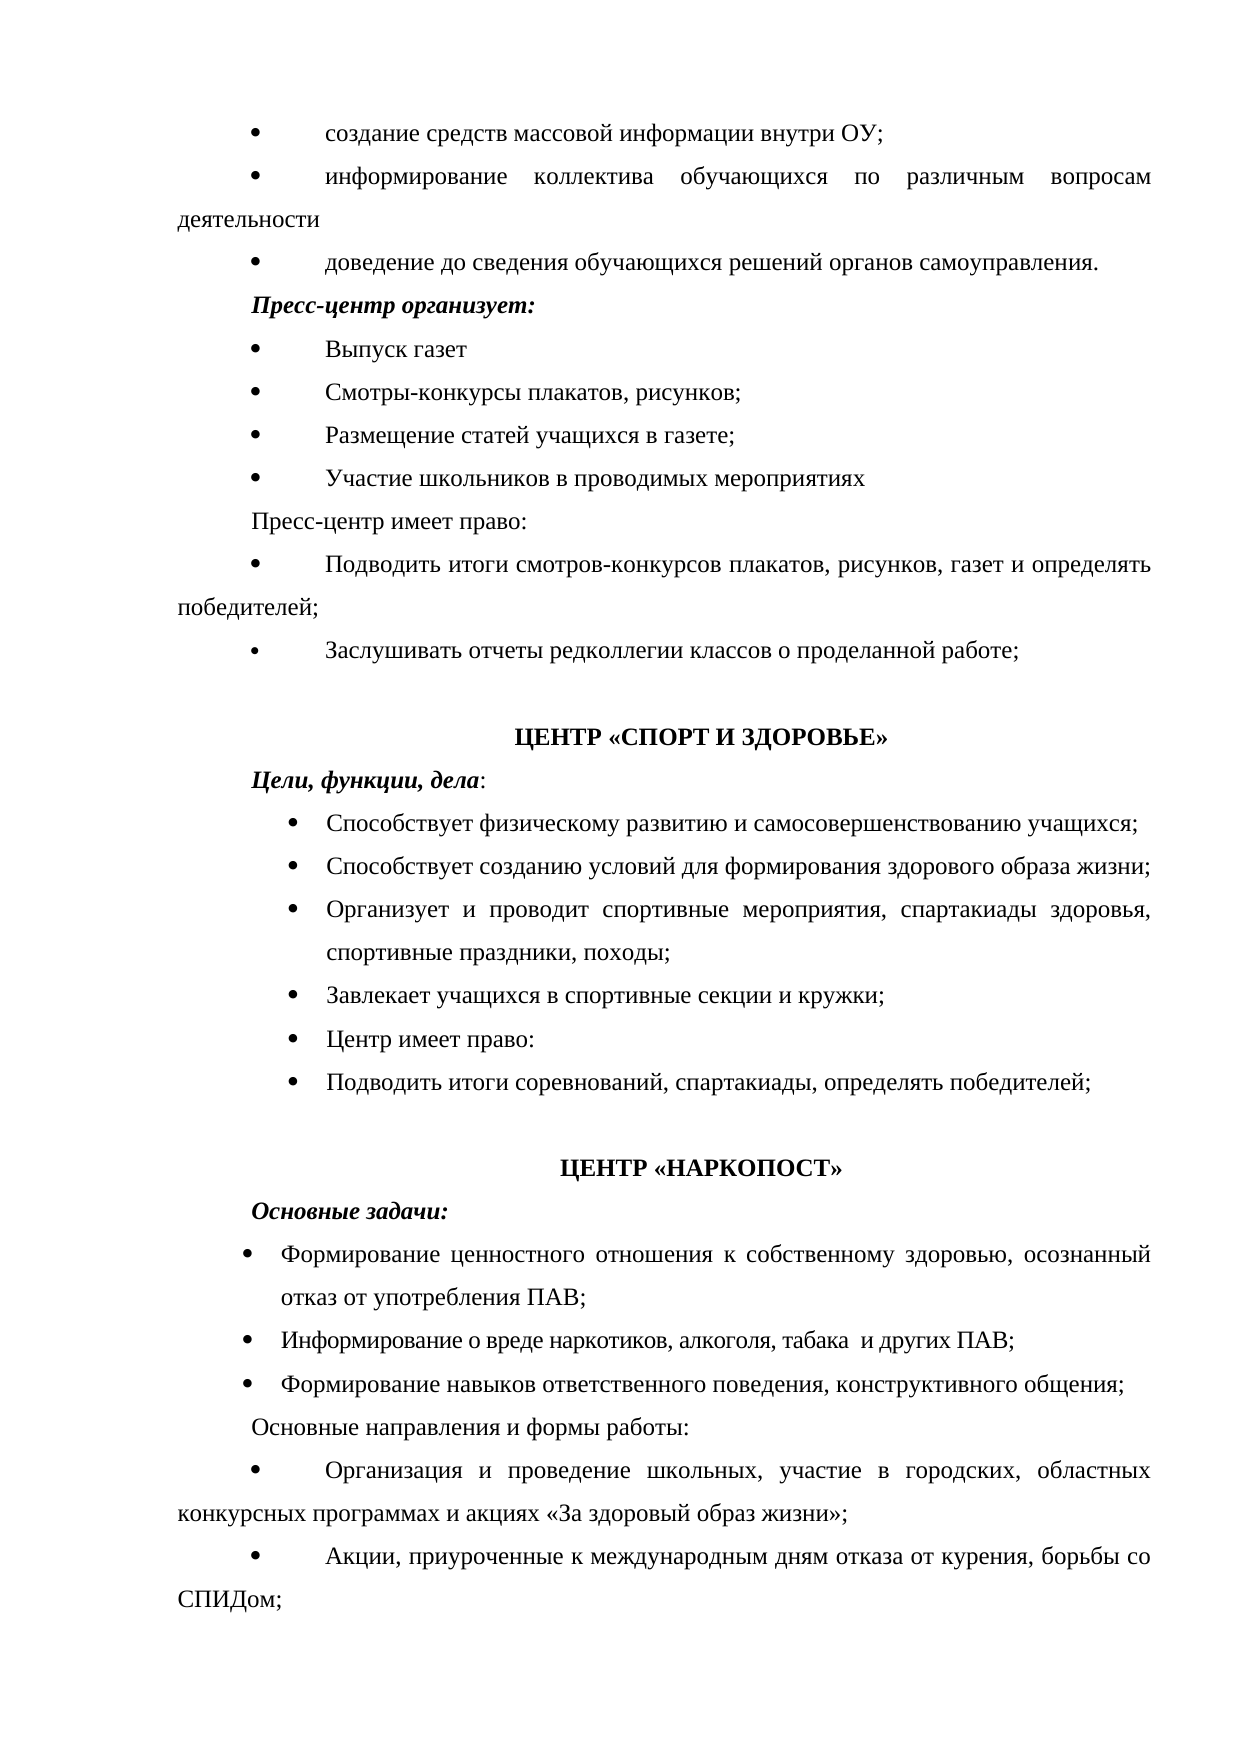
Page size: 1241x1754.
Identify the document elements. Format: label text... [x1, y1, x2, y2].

list Подводить итоги соревнований, спартакиады, определять победителей; [288, 1067, 1152, 1096]
list Участие школьников в проводимых мероприятиях [177, 463, 1152, 492]
text Основные направления и формы работы: [177, 1412, 1152, 1441]
list Формирование ценностного отношения к собственному здоровью, осознанный отказ от употребления ПАВ; [243, 1239, 1152, 1311]
list Центр имеет право: [288, 1024, 1152, 1052]
list Акции, приуроченные к международным дням отказа от курения, борьбы со СПИДом; [177, 1541, 1152, 1613]
list Смотры-конкурсы плакатов, рисунков; [177, 377, 1152, 406]
list Организует и проводит спортивные мероприятия, спартакиады здоровья, спортивные праздники, походы; [288, 894, 1152, 966]
list Подводить итоги смотров-конкурсов плакатов, рисунков, газет и определять победителей; [177, 549, 1152, 621]
list доведение до сведения обучающихся решений органов самоуправления. [177, 247, 1152, 276]
list Организация и проведение школьных, участие в городских, областных конкурсных программах и акциях «За здоровый образ жизни»; [177, 1455, 1152, 1527]
list Размещение статей учащихся в газете; [177, 420, 1152, 449]
list создание средств массовой информации внутри ОУ; [177, 118, 1152, 147]
list Выпуск газет [177, 334, 1152, 362]
text Основные задачи: [177, 1196, 1152, 1225]
list Завлекает учащихся в спортивные секции и кружки; [288, 981, 1152, 1009]
text Пресс-центр имеет право: [177, 506, 1152, 535]
list информирование коллектива обучающихся по различным вопросам деятельности [177, 161, 1152, 233]
list Способствует физическому развитию и самосовершенствованию учащихся; [288, 808, 1152, 837]
text ЦЕНТР «НАРКОПОСТ» [177, 1153, 1152, 1182]
text Пресс-центр организует: [177, 291, 1152, 319]
text ЦЕНТР «СПОРТ И ЗДОРОВЬЕ» [177, 722, 1152, 751]
list Заслушивать отчеты редколлегии классов о проделанной работе; [177, 636, 1152, 664]
text Цели, функции, дела: [177, 765, 1152, 794]
list Способствует созданию условий для формирования здорового образа жизни; [288, 851, 1152, 880]
list Формирование навыков ответственного поведения, конструктивного общения; [243, 1369, 1152, 1397]
list Информирование о вреде наркотиков, алкоголя, табака и других ПАВ; [243, 1326, 1152, 1354]
